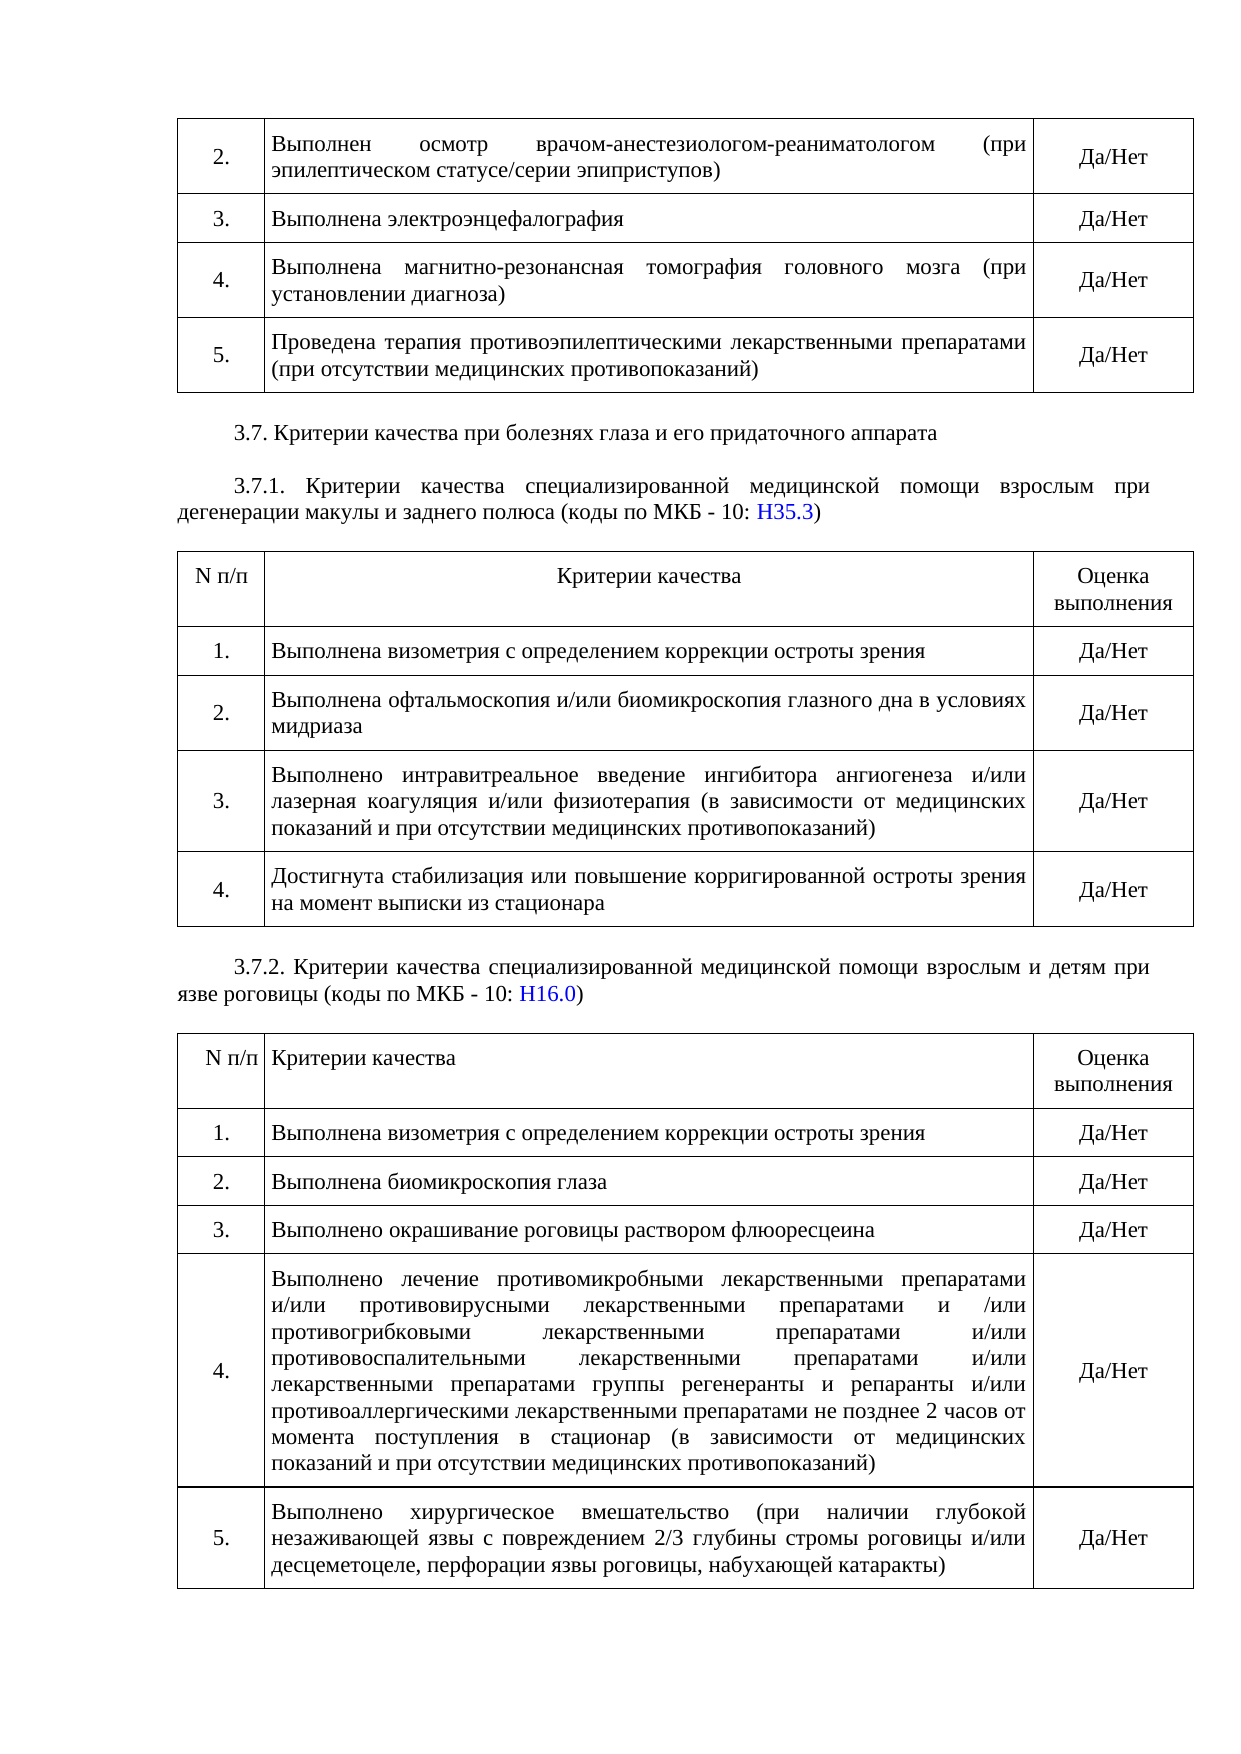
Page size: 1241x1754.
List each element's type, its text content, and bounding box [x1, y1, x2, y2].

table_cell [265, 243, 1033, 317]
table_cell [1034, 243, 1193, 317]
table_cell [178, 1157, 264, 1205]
text 3.7.1. Критерии качества специализированной медицинской помощи взрослым при дегенерации макулы и заднего полюса (коды по МКБ - 10: H35.3) [177, 472, 1152, 524]
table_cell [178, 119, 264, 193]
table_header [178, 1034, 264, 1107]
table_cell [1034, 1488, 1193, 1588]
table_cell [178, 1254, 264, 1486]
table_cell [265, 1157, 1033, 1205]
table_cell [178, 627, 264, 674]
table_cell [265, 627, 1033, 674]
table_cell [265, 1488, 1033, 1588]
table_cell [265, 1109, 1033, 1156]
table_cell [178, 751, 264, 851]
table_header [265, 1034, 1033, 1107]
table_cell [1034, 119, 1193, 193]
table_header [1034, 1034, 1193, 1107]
text 3.7. Критерии качества при болезнях глаза и его придаточного аппарата [177, 419, 1152, 446]
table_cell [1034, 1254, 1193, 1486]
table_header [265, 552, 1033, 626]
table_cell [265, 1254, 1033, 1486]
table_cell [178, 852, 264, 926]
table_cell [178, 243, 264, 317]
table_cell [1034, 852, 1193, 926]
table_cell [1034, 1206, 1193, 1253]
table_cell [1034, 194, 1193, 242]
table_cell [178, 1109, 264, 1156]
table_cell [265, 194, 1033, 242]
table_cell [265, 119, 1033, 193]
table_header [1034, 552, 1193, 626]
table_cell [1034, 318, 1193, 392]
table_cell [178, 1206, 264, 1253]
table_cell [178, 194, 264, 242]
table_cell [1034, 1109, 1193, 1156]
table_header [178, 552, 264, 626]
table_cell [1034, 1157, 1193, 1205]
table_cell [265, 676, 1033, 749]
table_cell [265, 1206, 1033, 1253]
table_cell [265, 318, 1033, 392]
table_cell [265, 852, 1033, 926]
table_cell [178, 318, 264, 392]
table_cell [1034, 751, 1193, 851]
text 3.7.2. Критерии качества специализированной медицинской помощи взрослым и детям при язве роговицы (коды по МКБ - 10: H16.0) [177, 953, 1152, 1006]
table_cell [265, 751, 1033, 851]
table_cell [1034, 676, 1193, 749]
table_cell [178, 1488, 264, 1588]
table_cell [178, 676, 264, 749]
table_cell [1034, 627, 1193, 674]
